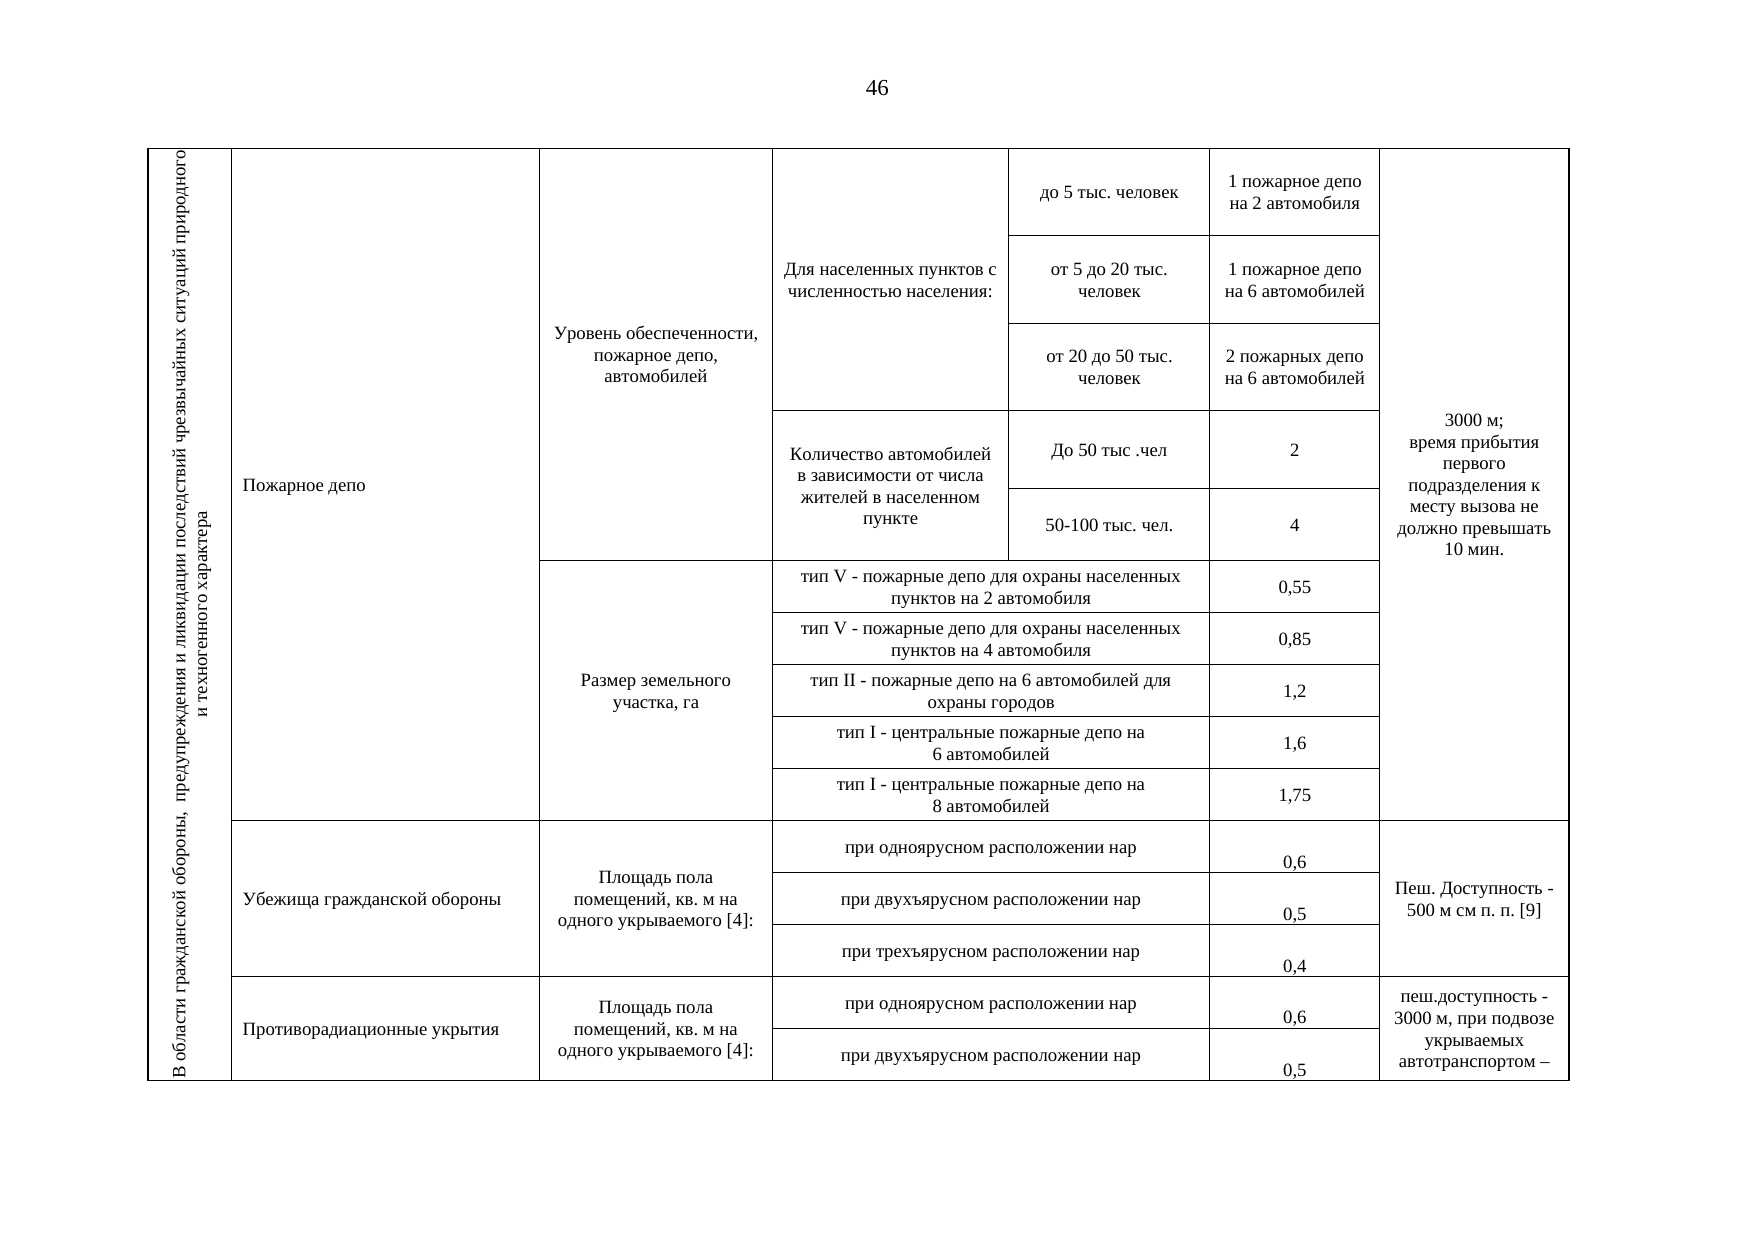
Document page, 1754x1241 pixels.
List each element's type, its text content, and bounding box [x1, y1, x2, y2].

table_cell от 5 до 20 тыс. человек [1009, 236, 1209, 323]
table_cell 0,55 [1210, 561, 1379, 612]
table_cell пеш.доступность - 3000 м, при подвозе укрываемых автотранспортом – 25 км [1380, 977, 1568, 1080]
table_cell 0,4 [1210, 925, 1379, 976]
table_cell 0,85 [1210, 613, 1379, 664]
table_cell при двухъярусном расположении нар [773, 873, 1209, 924]
table_cell Противорадиационные укрытия [232, 977, 539, 1080]
table_cell 0,5 [1210, 1029, 1379, 1080]
table_cell 4 [1210, 489, 1379, 560]
table_cell 1,6 [1210, 717, 1379, 768]
table_cell Пожарное депо [232, 149, 539, 820]
table_cell Убежища гражданской обороны [232, 821, 539, 976]
table_cell Площадь пола помещений, кв. м на одного укрываемого [4]: [540, 821, 772, 976]
table_cell Пеш. Доступность - 500 м см п. п. [9] [1380, 821, 1568, 976]
table_cell 0,6 [1210, 821, 1379, 872]
table_cell В области гражданской обороны, предупреждения и ликвидации последствий чрезвычайных ситуаций природного и техногенного характера [149, 149, 231, 1080]
table_cell при одноярусном расположении нар [773, 977, 1209, 1028]
table_cell Количество автомобилей в зависимости от числа жителей в населенном пункте [773, 411, 1008, 560]
table_cell при трехъярусном расположении нар [773, 925, 1209, 976]
table_cell тип V - пожарные депо для охраны населенных пунктов на 2 автомобиля [773, 561, 1209, 612]
table_cell 1 пожарное депо на 2 автомобиля [1210, 149, 1379, 235]
table_cell тип I - центральные пожарные депо на 8 автомобилей [773, 769, 1209, 820]
table_cell при двухъярусном расположении нар [773, 1029, 1209, 1080]
table_cell тип I - центральные пожарные депо на 6 автомобилей [773, 717, 1209, 768]
table_cell 2 пожарных депо на 6 автомобилей [1210, 324, 1379, 410]
table_cell 0,6 [1210, 977, 1379, 1028]
table_cell тип V - пожарные депо для охраны населенных пунктов на 4 автомобиля [773, 613, 1209, 664]
table_cell 1 пожарное депо на 6 автомобилей [1210, 236, 1379, 323]
table_cell Площадь пола помещений, кв. м на одного укрываемого [4]: [540, 977, 772, 1080]
table_cell Для населенных пунктов с численностью населения: [773, 149, 1008, 410]
table_cell 0,5 [1210, 873, 1379, 924]
table_cell 1,2 [1210, 665, 1379, 716]
table_cell 50-100 тыс. чел. [1009, 489, 1209, 560]
table_cell от 20 до 50 тыс. человек [1009, 324, 1209, 410]
table_cell тип II - пожарные депо на 6 автомобилей для охраны городов [773, 665, 1209, 716]
table_cell до 5 тыс. человек [1009, 149, 1209, 235]
table_cell 3000 м; время прибытия первого подразделения к месту вызова не должно превышать 10 мин. [1380, 149, 1568, 820]
table_cell Размер земельного участка, га [540, 561, 772, 820]
table_cell До 50 тыс .чел [1009, 411, 1209, 488]
table_cell 1,75 [1210, 769, 1379, 820]
table_cell 2 [1210, 411, 1379, 488]
table_cell при одноярусном расположении нар [773, 821, 1209, 872]
table_cell Уровень обеспеченности, пожарное депо, автомобилей [540, 149, 772, 560]
